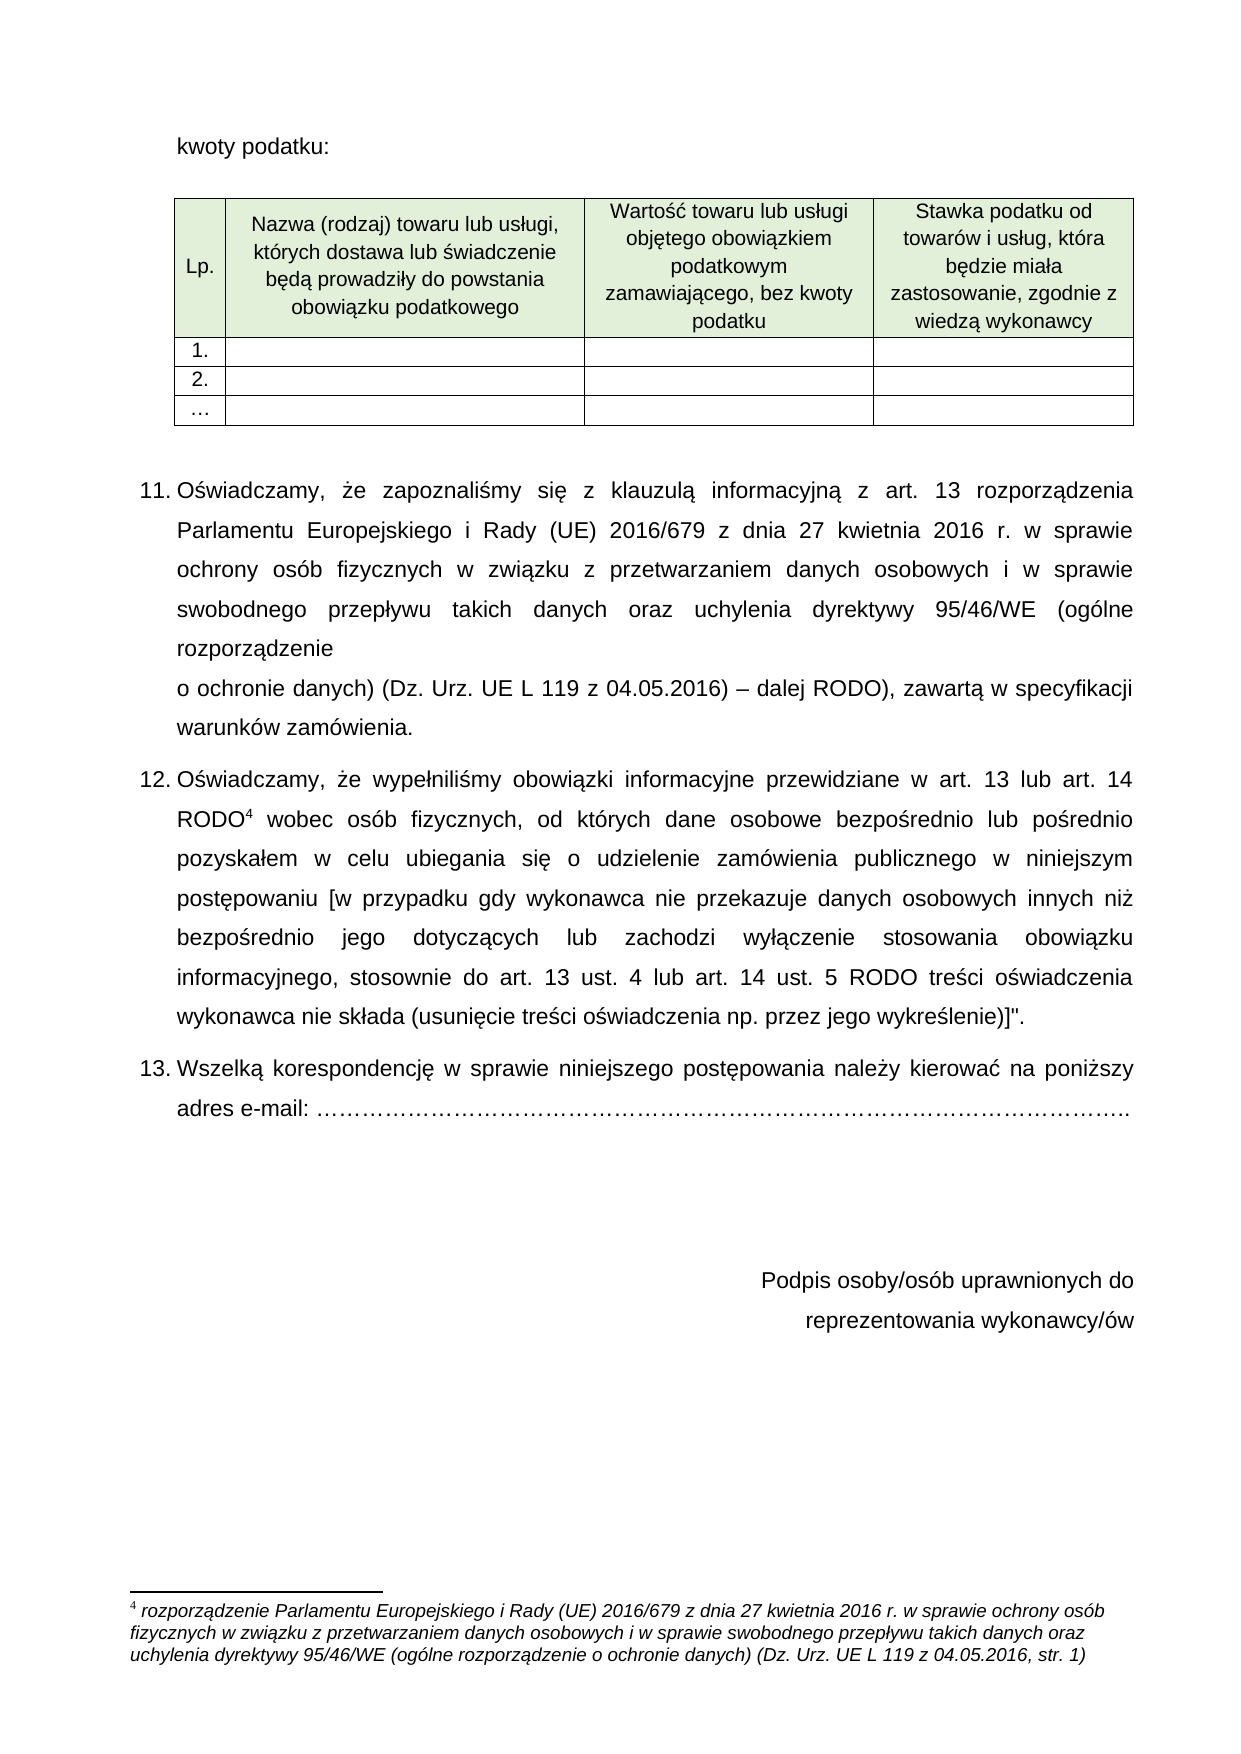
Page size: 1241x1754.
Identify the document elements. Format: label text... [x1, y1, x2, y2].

list Wszelką korespondencję w sprawie niniejszego postępowania należy kierować na poniższy adres e-mail: …………………………………………………………………………………………….. [139, 1055, 1134, 1121]
text reprezentowania wykonawcy/ów [130, 1307, 1134, 1333]
table_cell [226, 396, 584, 424]
table_cell [874, 338, 1133, 366]
table_header Lp. [175, 199, 225, 337]
table_cell … [175, 396, 225, 424]
table_cell 2. [175, 367, 225, 395]
list Oświadczamy, że zapoznaliśmy się z klauzulą informacyjną z art. 13 rozporządzenia Parlamentu Europejskiego i Rady (UE) 2016/679 z dnia 27 kwietnia 2016 r. w sprawie ochrony osób fizycznych w związku z przetwarzaniem danych osobowych i w sprawie swobodnego przepływu takich danych oraz uchylenia dyrektywy 95/46/WE (ogólne rozporządzenie o ochronie danych) (Dz. Urz. UE L 119 z 04.05.2016) – dalej RODO), zawartą w specyfikacji warunków zamówienia. [139, 477, 1134, 741]
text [177, 133, 1134, 159]
table_cell [226, 367, 584, 395]
table_cell [874, 367, 1133, 395]
table_header Nazwa (rodzaj) towaru lub usługi, których dostawa lub świadczenie będą prowadziły do powstania obowiązku podatkowego [226, 199, 584, 337]
table_header Stawka podatku od towarów i usług, która będzie miała zastosowanie, zgodnie z wiedzą wykonawcy [874, 199, 1133, 337]
table_cell 1. [175, 338, 225, 366]
table_cell [226, 338, 584, 366]
text Podpis osoby/osób uprawnionych do [130, 1267, 1134, 1294]
table_cell [585, 338, 873, 366]
table_cell [585, 367, 873, 395]
table_cell [874, 396, 1133, 424]
list Oświadczamy, że wypełniliśmy obowiązki informacyjne przewidziane w art. 13 lub art. 14 RODO wobec osób fizycznych, od których dane osobowe bezpośrednio lub pośrednio pozyskałem w celu ubiegania się o udzielenie zamówienia publicznego w niniejszym postępowaniu [w przypadku gdy wykonawca nie przekazuje danych osobowych innych niż bezpośrednio jego dotyczących lub zachodzi wyłączenie stosowania obowiązku informacyjnego, stosownie do art. 13 ust. 4 lub art. 14 ust. 5 RODO treści oświadczenia wykonawca nie składa (usunięcie treści oświadczenia np. przez jego wykreślenie)]". [139, 766, 1134, 1029]
table_header Wartość towaru lub usługi objętego obowiązkiem podatkowym zamawiającego, bez kwoty podatku [585, 199, 873, 337]
table_cell [585, 396, 873, 424]
